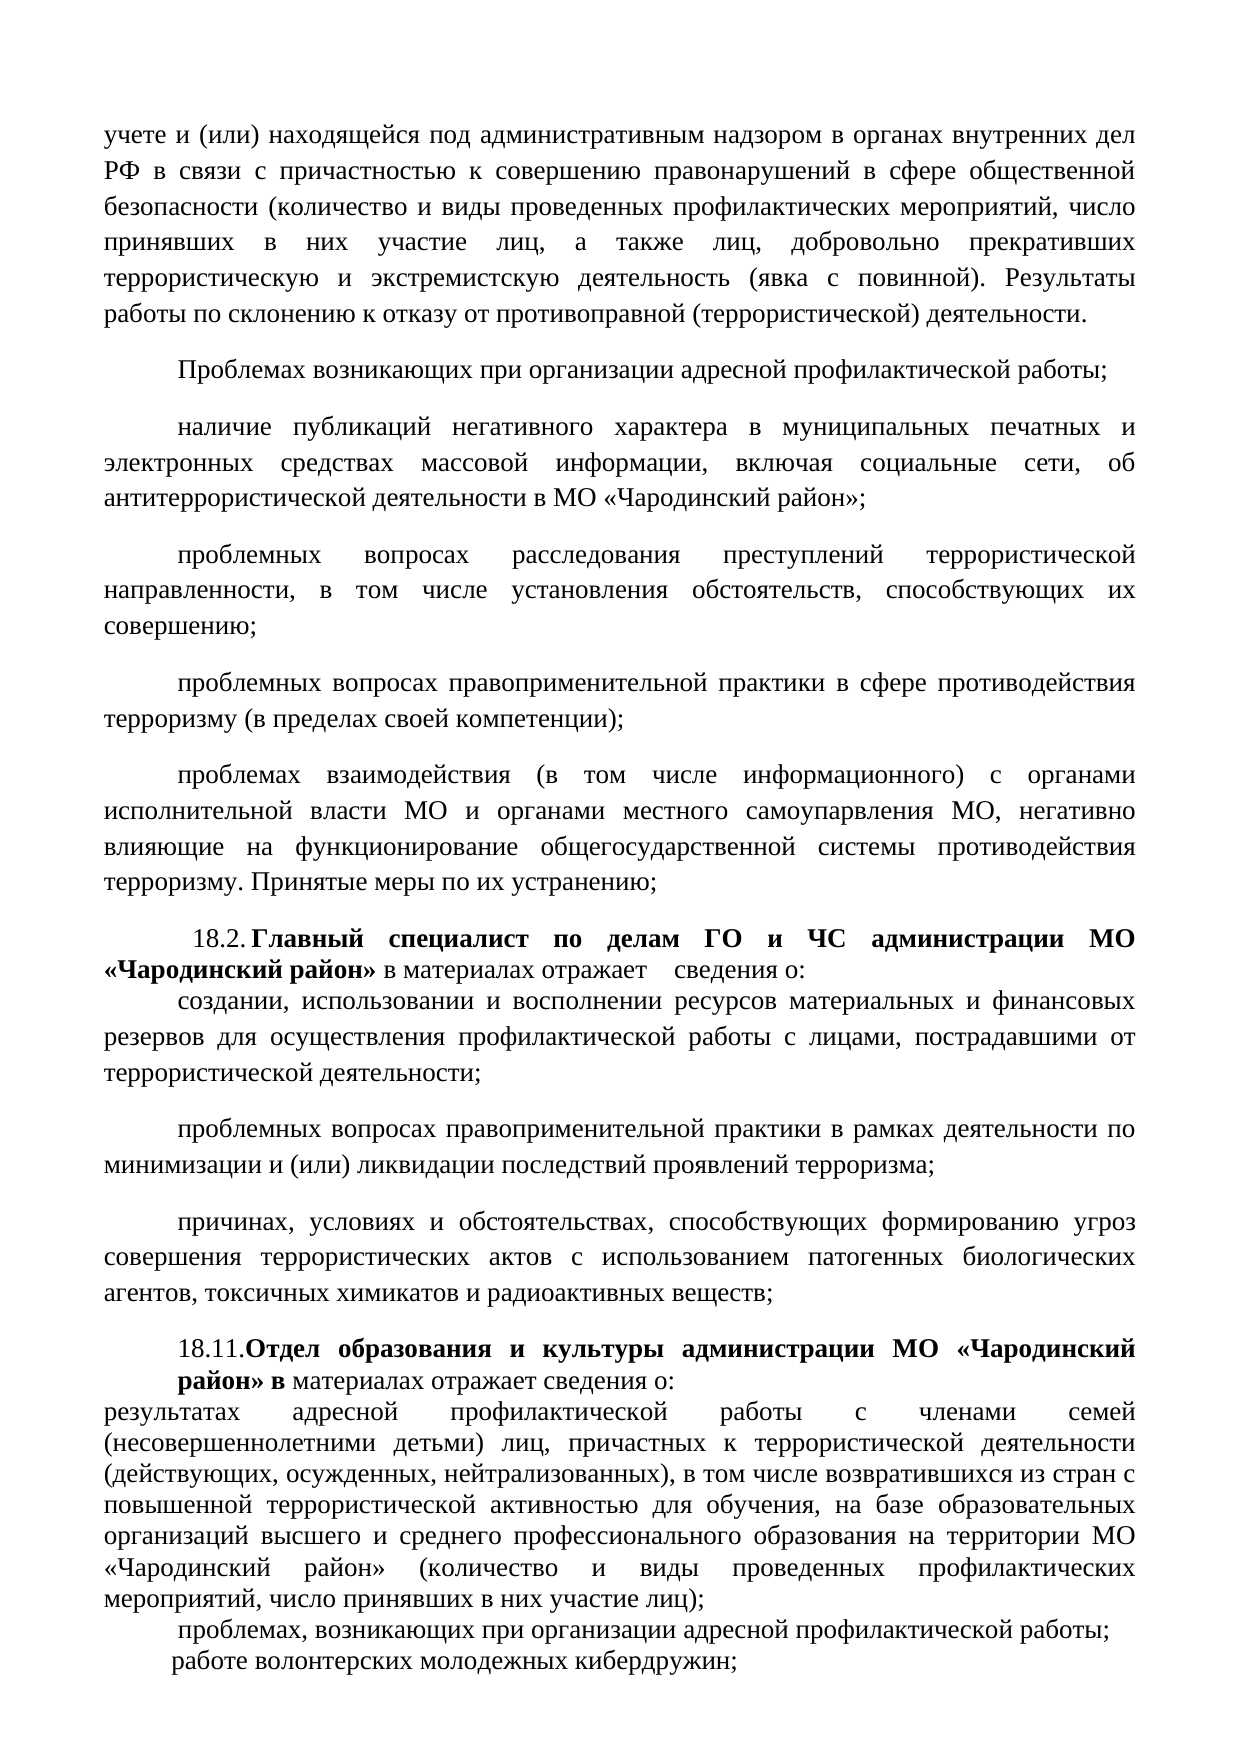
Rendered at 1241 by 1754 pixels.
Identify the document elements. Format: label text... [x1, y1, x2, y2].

text причинах, условиях и обстоятельствах, способствующих формированию угроз совершения террористических актов с использованием патогенных биологических агентов, токсичных химикатов и радиоактивных веществ; [103, 1204, 1137, 1307]
text результатах адресной профилактической работы с членами семей (несовершеннолетними детьми) лиц, причастных к террористической деятельности (действующих, осужденных, нейтрализованных), в том числе возвратившихся из стран с повышенной террористической активностью для обучения, на базе образовательных организаций высшего и среднего профессионального образования на территории МО «Чародинский район» (количество и виды проведенных профилактических мероприятий, число принявших в них участие лиц); [103, 1395, 1137, 1613]
text 18.11.Отдел образования и культуры администрации МО «Чародинский район» в материалах отражает сведения о: [177, 1333, 1137, 1395]
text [103, 118, 1137, 328]
list Главный специалист по делам ГО и ЧС администрации МО «Чародинский район» в материалах отражает сведения о: [103, 922, 1137, 984]
text проблемных вопросах правоприменительной практики в сфере противодействия терроризму (в пределах своей компетенции); [103, 666, 1137, 733]
text создании, использовании и восполнении ресурсов материальных и финансовых резервов для осуществления профилактической работы с лицами, пострадавшими от террористической деятельности; [103, 984, 1137, 1087]
text проблемах, возникающих при организации адресной профилактической работы; [103, 1613, 1137, 1644]
text наличие публикаций негативного характера в муниципальных печатных и электронных средствах массовой информации, включая социальные сети, об антитеррористической деятельности в МО «Чародинский район»; [103, 410, 1137, 512]
text проблемных вопросах расследования преступлений террористической направленности, в том числе установления обстоятельств, способствующих их совершению; [103, 538, 1137, 641]
text работе волонтерских молодежных кибердружин; [103, 1644, 1137, 1675]
text проблемных вопросах правоприменительной практики в рамках деятельности по минимизации и (или) ликвидации последствий проявлений терроризма; [103, 1112, 1137, 1179]
text проблемах взаимодействия (в том числе информационного) с органами исполнительной власти МО и органами местного самоупарвления МО, негативно влияющие на функционирование общегосударственной системы противодействия терроризму. Принятые меры по их устранению; [103, 758, 1137, 897]
text Проблемах возникающих при организации адресной профилактической работы; [103, 353, 1137, 384]
